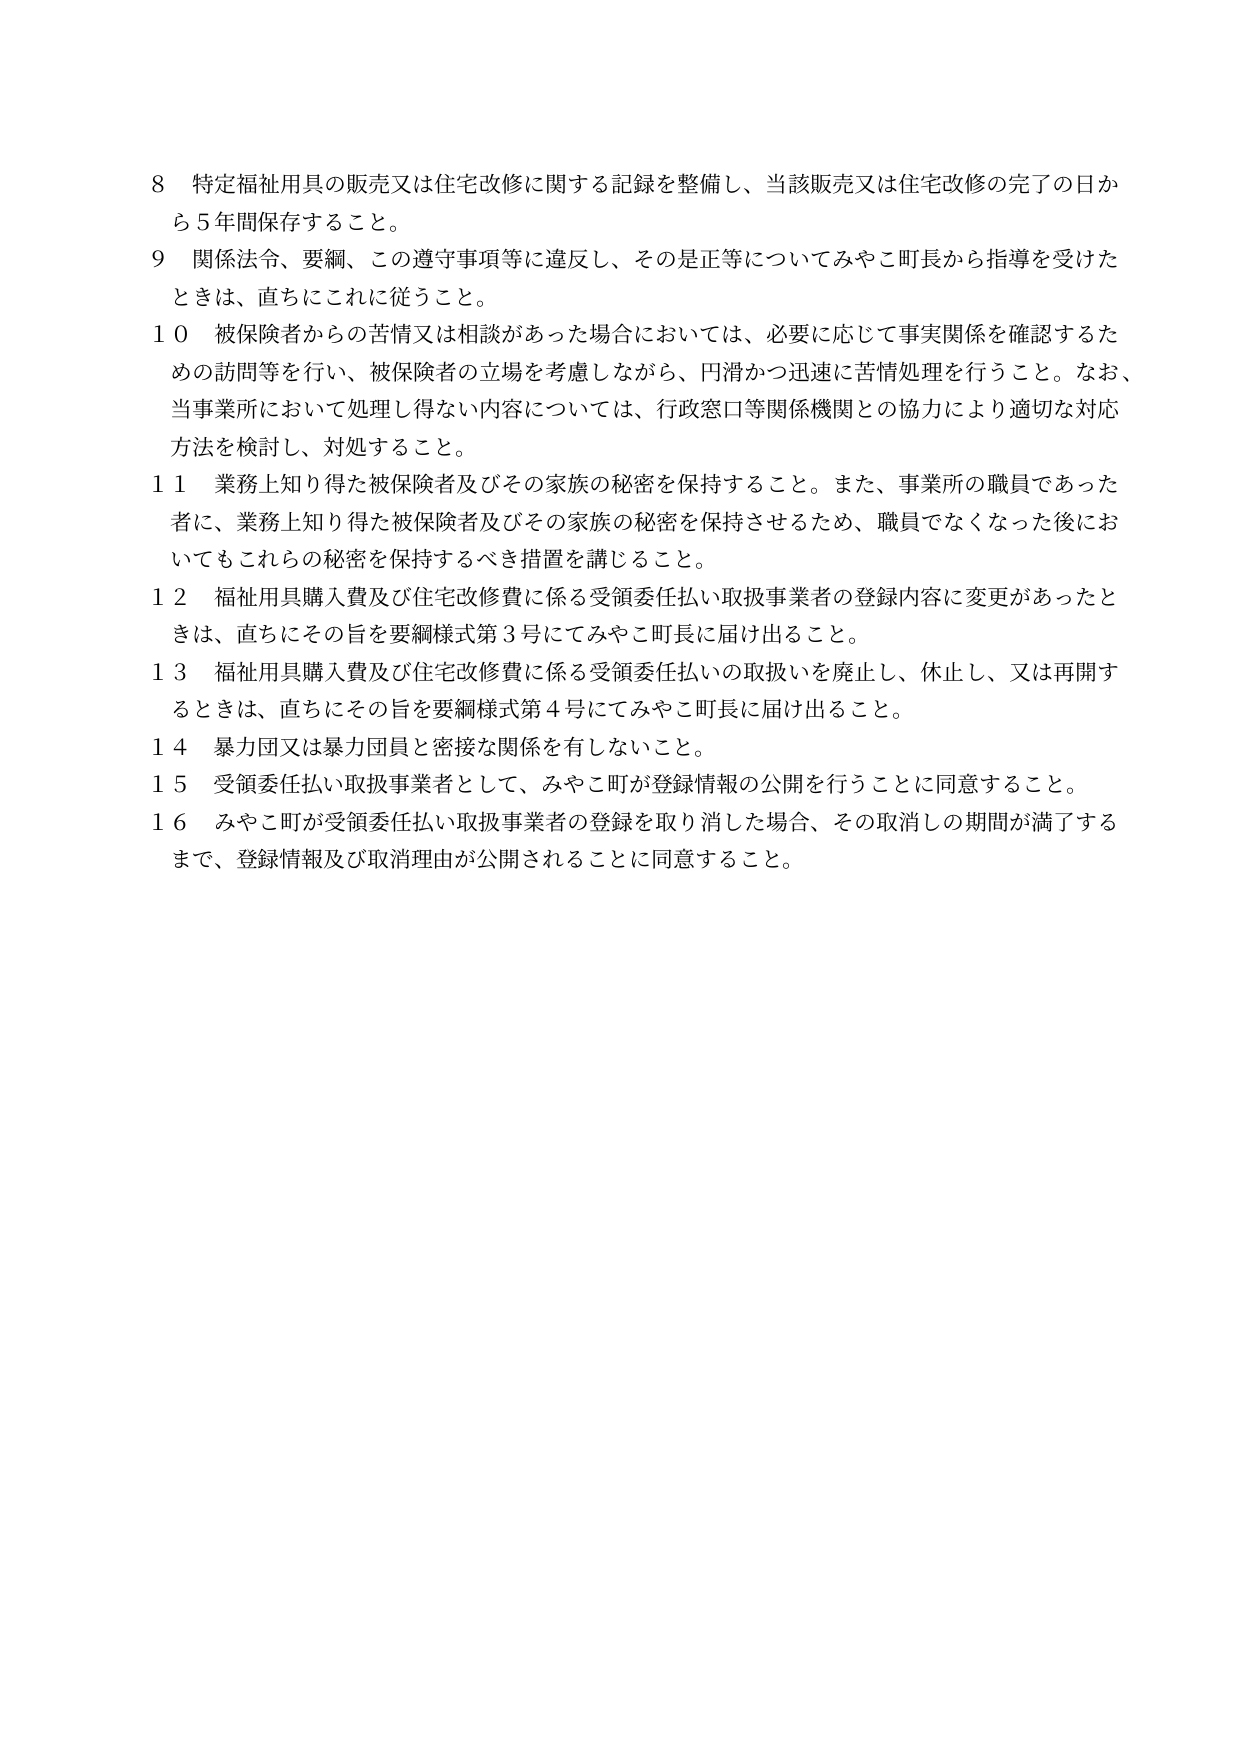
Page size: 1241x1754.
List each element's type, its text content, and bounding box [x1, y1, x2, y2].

text １０ 被保険者からの苦情又は相談があった場合においては、必要に応じて事実関係を確認するための訪問等を行い、被保険者の立場を考慮しながら、円滑かつ迅速に苦情処理を行うこと。なお、当事業所において処理し得ない内容については、行政窓口等関係機関との協力により適切な対応方法を検討し、対処すること。 [148, 314, 1122, 464]
text １３ 福祉用具購入費及び住宅改修費に係る受領委任払いの取扱いを廃止し、休止し、又は再開するときは、直ちにその旨を要綱様式第４号にてみやこ町長に届け出ること。 [148, 652, 1122, 727]
text ９ 関係法令、要綱、この遵守事項等に違反し、その是正等についてみやこ町長から指導を受けたときは、直ちにこれに従うこと。 [148, 239, 1122, 314]
text １２ 福祉用具購入費及び住宅改修費に係る受領委任払い取扱事業者の登録内容に変更があったときは、直ちにその旨を要綱様式第３号にてみやこ町長に届け出ること。 [148, 577, 1122, 652]
text １６ みやこ町が受領委任払い取扱事業者の登録を取り消した場合、その取消しの期間が満了するまで、登録情報及び取消理由が公開されることに同意すること。 [148, 802, 1122, 877]
text １４ 暴力団又は暴力団員と密接な関係を有しないこと。 [148, 727, 1122, 764]
text ８ 特定福祉用具の販売又は住宅改修に関する記録を整備し、当該販売又は住宅改修の完了の日から５年間保存すること。 [148, 164, 1122, 239]
text １１ 業務上知り得た被保険者及びその家族の秘密を保持すること。また、事業所の職員であった者に、業務上知り得た被保険者及びその家族の秘密を保持させるため、職員でなくなった後においてもこれらの秘密を保持するべき措置を講じること。 [148, 464, 1122, 577]
text １５ 受領委任払い取扱事業者として、みやこ町が登録情報の公開を行うことに同意すること。 [148, 764, 1122, 802]
